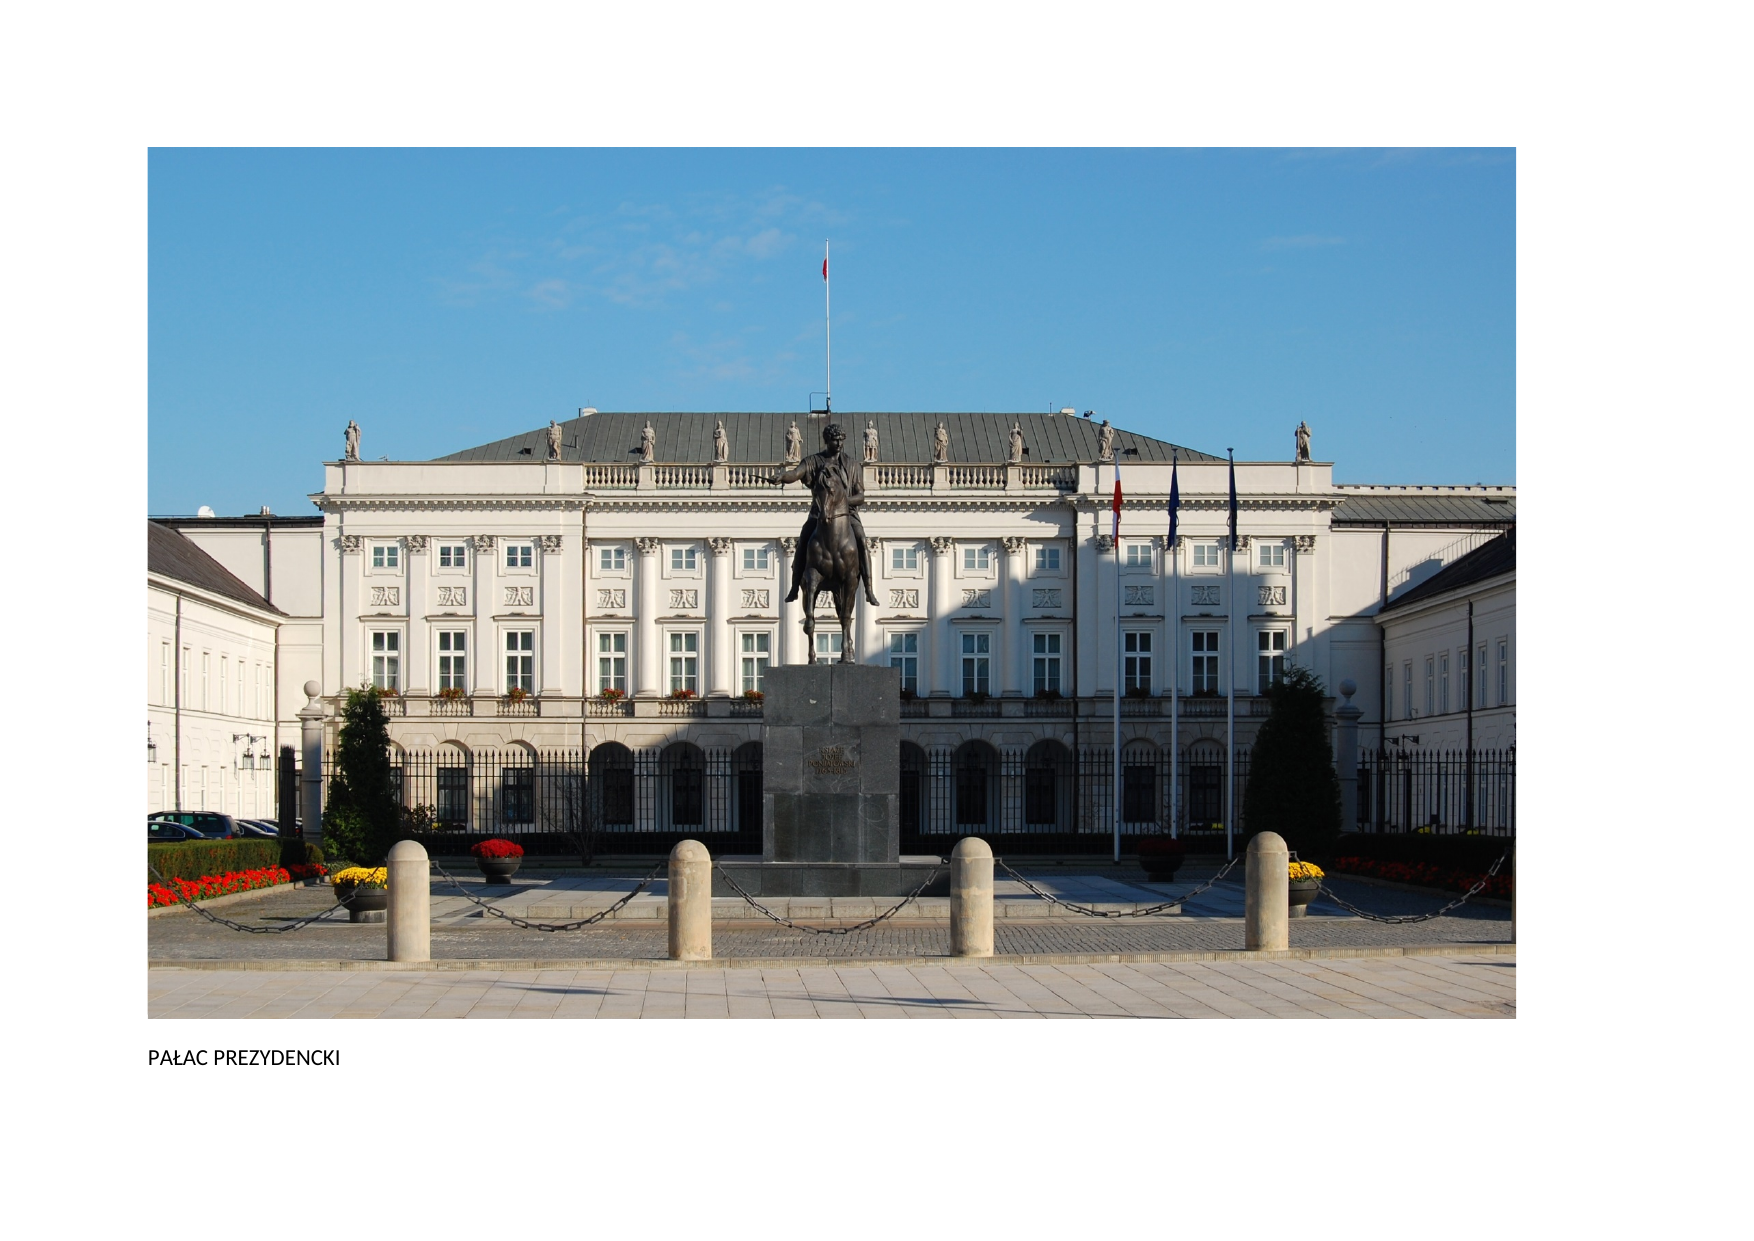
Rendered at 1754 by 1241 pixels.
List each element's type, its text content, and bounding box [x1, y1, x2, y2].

text PAŁAC PREZYDENCKI [148, 1043, 1606, 1071]
picture [147, 147, 1517, 1019]
